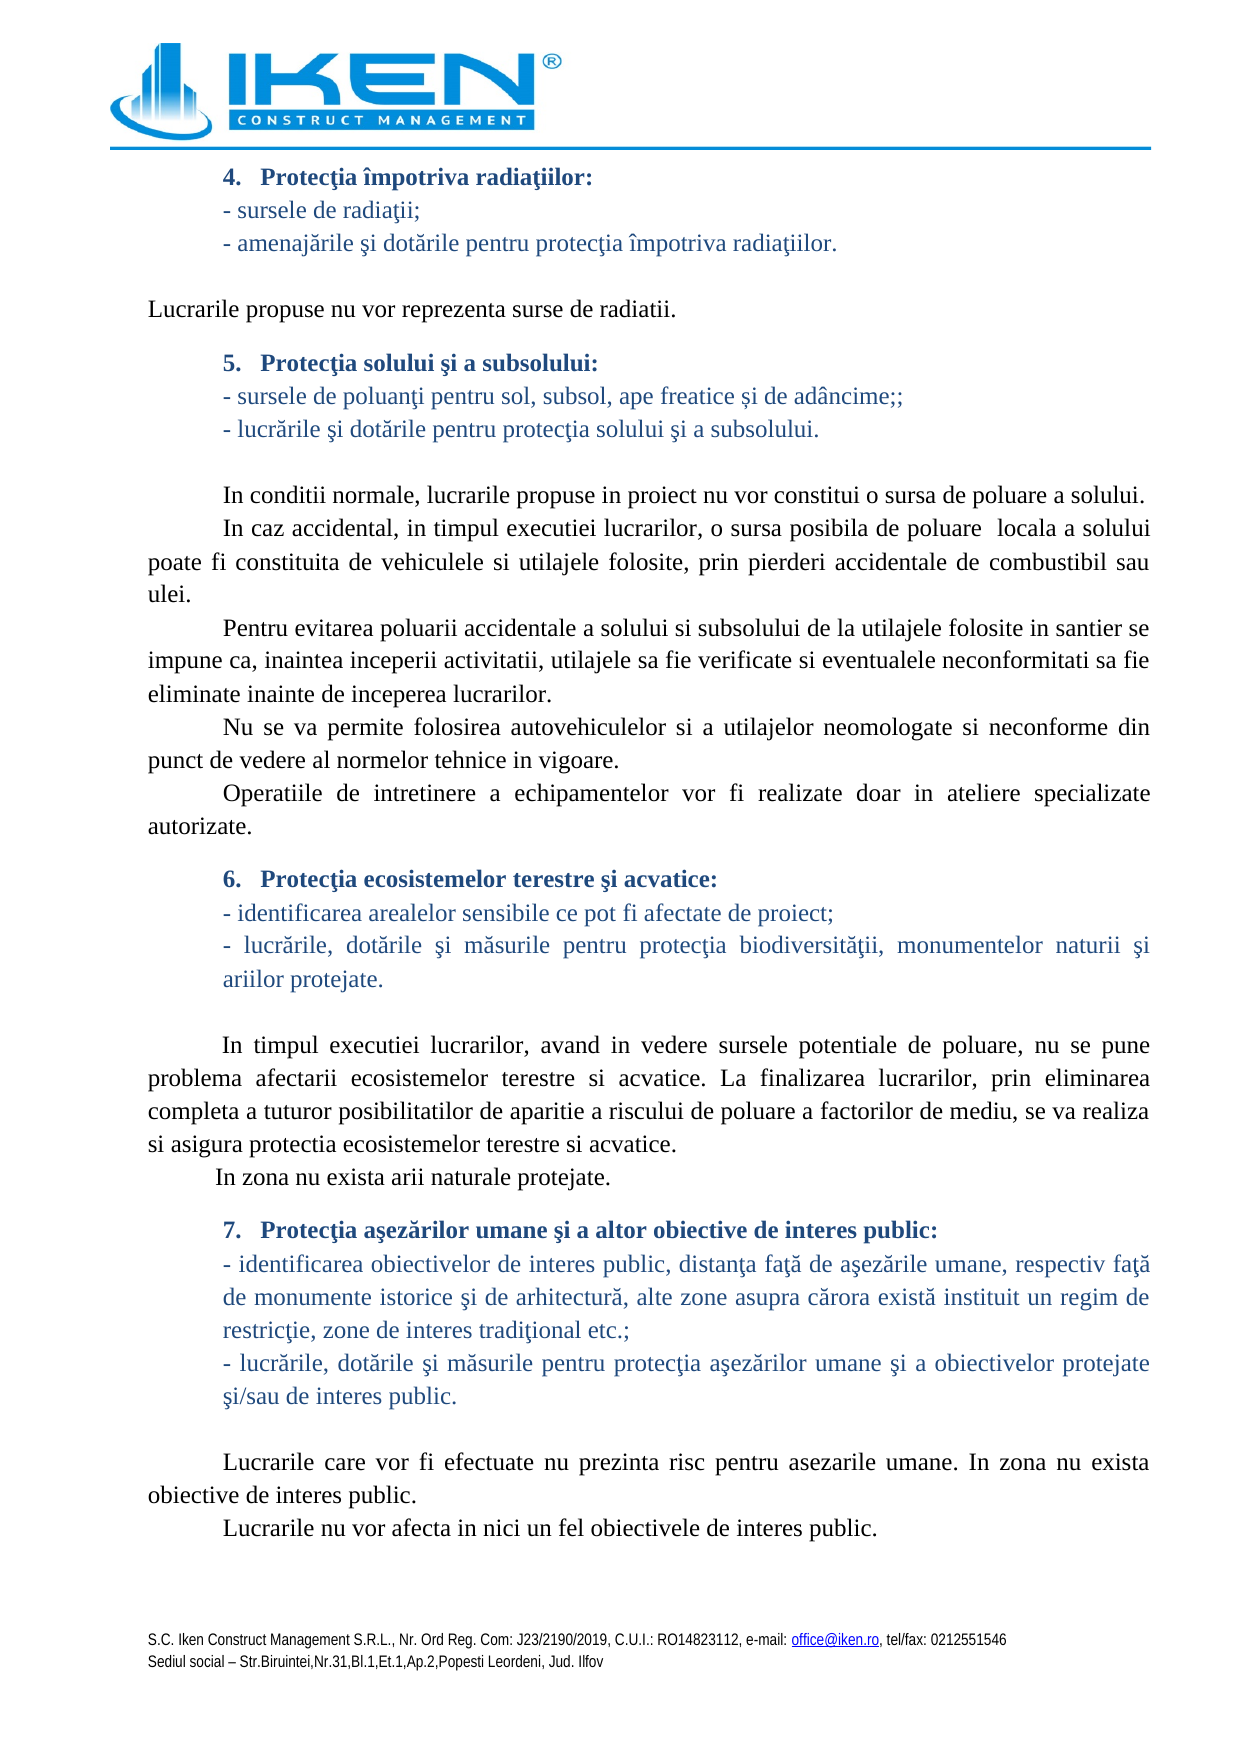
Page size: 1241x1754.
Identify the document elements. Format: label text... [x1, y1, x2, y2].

text In zona nu exista arii naturale protejate. [148, 1162, 1152, 1191]
subtitle Protecţia împotriva radiaţiilor: [223, 162, 1152, 191]
text - sursele de poluanţi pentru sol, subsol, ape freatice și de adâncime;; [223, 381, 1152, 410]
subtitle Protecţia ecosistemelor terestre şi acvatice: [223, 864, 1152, 893]
text Pentru evitarea poluarii accidentale a solului si subsolului de la utilajele folosite in santier se impune ca, inaintea inceperii activitatii, utilajele sa fie verificate si eventualele neconformitati sa fie eliminate inainte de inceperea lucrarilor. [148, 613, 1152, 707]
list - lucrările, dotările şi măsurile pentru protecţia biodiversităţii, monumentelor naturii şi ariilor protejate. [223, 931, 1152, 992]
picture [110, 43, 1152, 150]
text Lucrarile care vor fi efectuate nu prezinta risc pentru asezarile umane. In zona nu exista obiective de interes public. [148, 1447, 1152, 1508]
list - amenajările şi dotările pentru protecţia împotriva radiaţiilor. [223, 228, 1152, 257]
text In conditii normale, lucrarile propuse in proiect nu vor constitui o sursa de poluare a solului. [148, 481, 1152, 509]
text - identificarea arealelor sensibile ce pot fi afectate de proiect; [223, 898, 1152, 926]
list - lucrările, dotările şi măsurile pentru protecţia aşezărilor umane şi a obiectivelor protejate şi/sau de interes public. [223, 1348, 1152, 1409]
text Operatiile de intretinere a echipamentelor vor fi realizate doar in ateliere specializate autorizate. [148, 778, 1152, 839]
text - sursele de radiaţii; [223, 196, 1152, 224]
text In timpul executiei lucrarilor, avand in vedere sursele potentiale de poluare, nu se pune problema afectarii ecosistemelor terestre si acvatice. La finalizarea lucrarilor, prin eliminarea completa a tuturor posibilitatilor de aparitie a riscului de poluare a factorilor de mediu, se va realiza si asigura protectia ecosistemelor terestre si acvatice. [148, 1030, 1152, 1157]
text Lucrarile propuse nu vor reprezenta surse de radiatii. [148, 294, 1152, 323]
text Nu se va permite folosirea autovehiculelor si a utilajelor neomologate si neconforme din punct de vedere al normelor tehnice in vigoare. [148, 712, 1152, 773]
text Lucrarile nu vor afecta in nici un fel obiectivele de interes public. [148, 1513, 1152, 1542]
subtitle Protecţia solului şi a subsolului: [223, 348, 1152, 377]
list - lucrările şi dotările pentru protecţia solului şi a subsolului. [223, 414, 1152, 443]
text - identificarea obiectivelor de interes public, distanţa faţă de aşezările umane, respectiv faţă de monumente istorice şi de arhitectură, alte zone asupra cărora există instituit un regim de restricţie, zone de interes tradiţional etc.; [223, 1249, 1152, 1343]
text In caz accidental, in timpul executiei lucrarilor, o sursa posibila de poluare locala a solului poate fi constituita de vehiculele si utilajele folosite, prin pierderi accidentale de combustibil sau ulei. [148, 513, 1152, 608]
subtitle Protecţia aşezărilor umane şi a altor obiective de interes public: [223, 1216, 1152, 1244]
